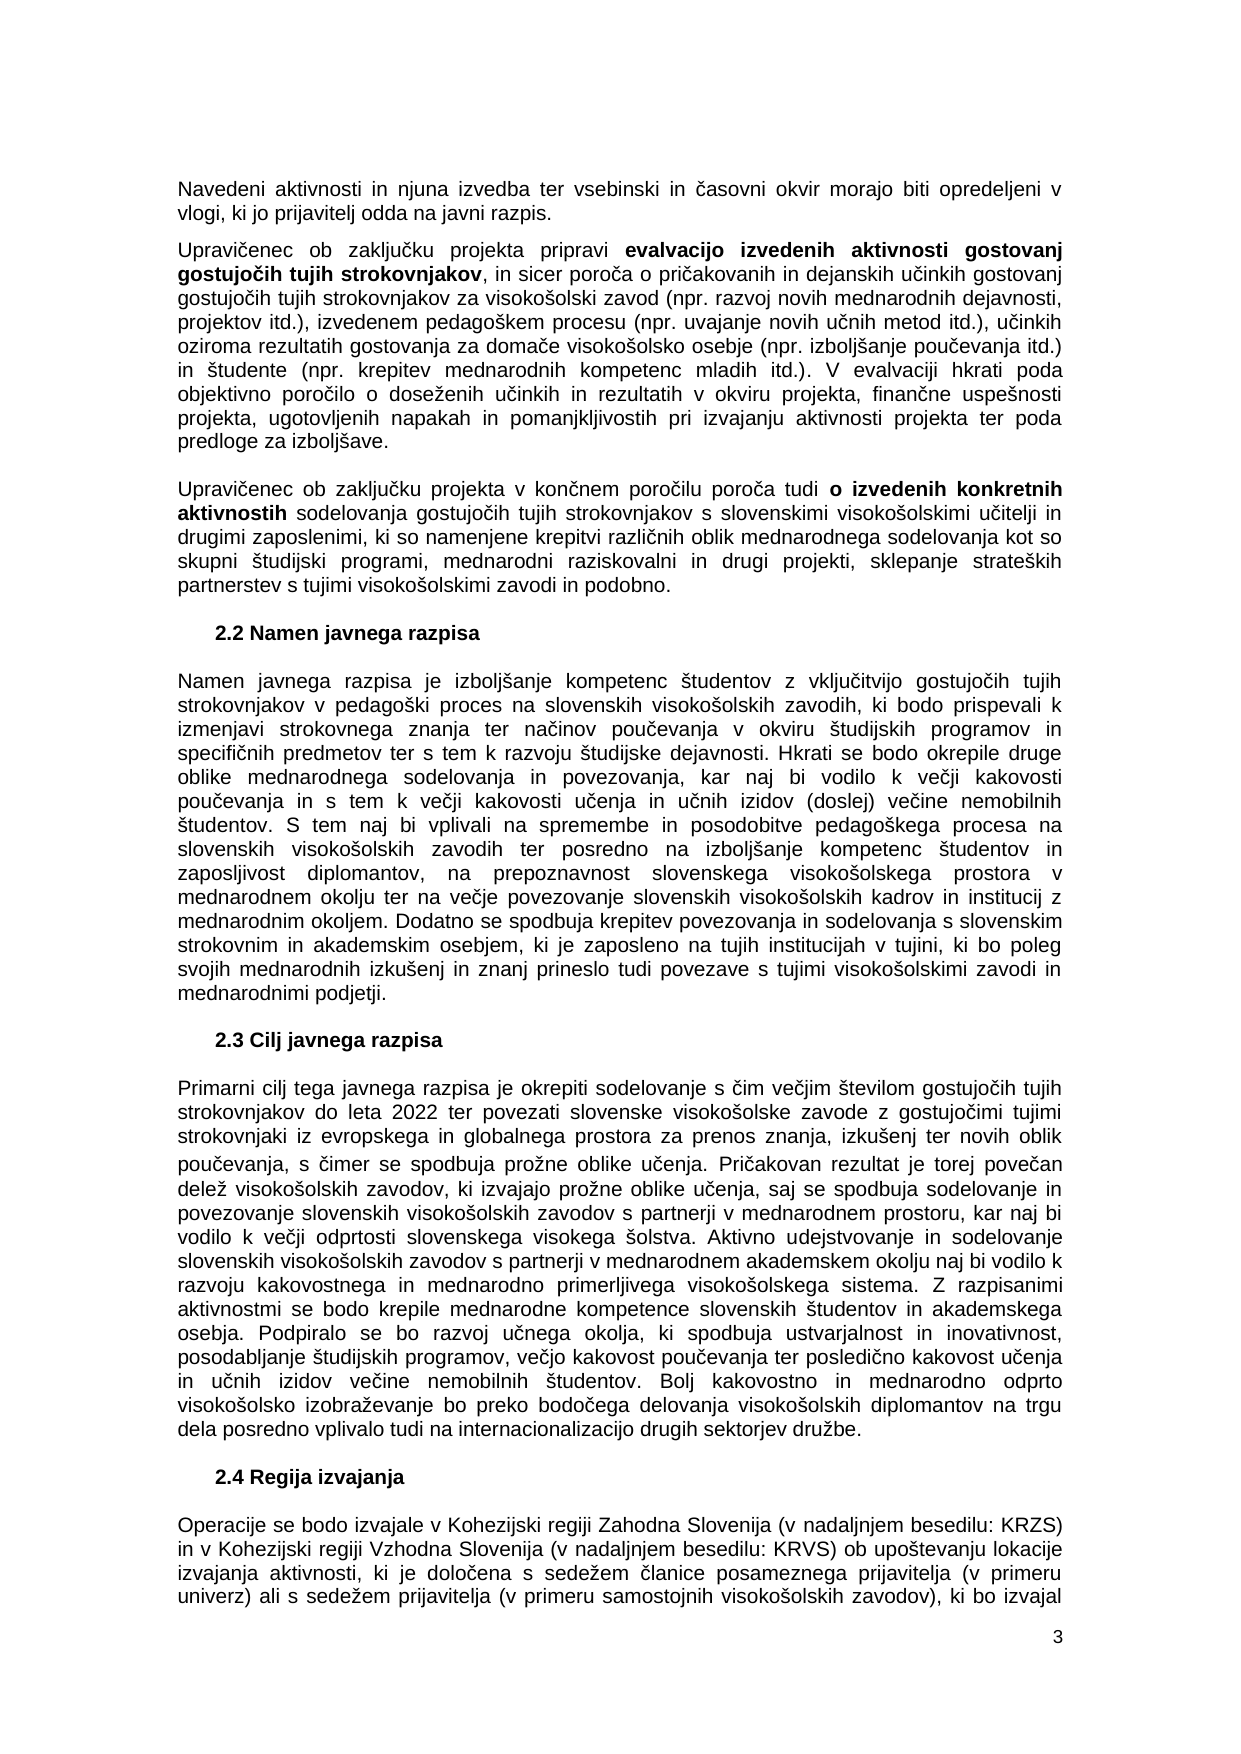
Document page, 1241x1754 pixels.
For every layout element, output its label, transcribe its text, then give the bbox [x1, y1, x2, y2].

text 2.3 Cilj javnega razpisa [215, 1028, 1063, 1052]
text Upravičenec ob zaključku projekta v končnem poročilu poroča tudi o izvedenih konkretnih aktivnostih sodelovanja gostujočih tujih strokovnjakov s slovenskimi visokošolskimi učitelji in drugimi zaposlenimi, ki so namenjene krepitvi različnih oblik mednarodnega sodelovanja kot so skupni študijski programi, mednarodni raziskovalni in drugi projekti, sklepanje strateških partnerstev s tujimi visokošolskimi zavodi in podobno. [177, 477, 1063, 597]
text Upravičenec ob zaključku projekta pripravi evalvacijo izvedenih aktivnosti gostovanj gostujočih tujih strokovnjakov, in sicer poroča o pričakovanih in dejanskih učinkih gostovanj gostujočih tujih strokovnjakov za visokošolski zavod (npr. razvoj novih mednarodnih dejavnosti, projektov itd.), izvedenem pedagoškem procesu (npr. uvajanje novih učnih metod itd.), učinkih oziroma rezultatih gostovanja za domače visokošolsko osebje (npr. izboljšanje poučevanja itd.) in študente (npr. krepitev mednarodnih kompetenc mladih itd.). V evalvaciji hkrati poda objektivno poročilo o doseženih učinkih in rezultatih v okviru projekta, finančne uspešnosti projekta, ugotovljenih napakah in pomanjkljivostih pri izvajanju aktivnosti projekta ter poda predloge za izboljšave. [177, 238, 1063, 453]
text 2.4 Regija izvajanja [215, 1464, 1063, 1488]
text Namen javnega razpisa je izboljšanje kompetenc študentov z vključitvijo gostujočih tujih strokovnjakov v pedagoški proces na slovenskih visokošolskih zavodih, ki bodo prispevali k izmenjavi strokovnega znanja ter načinov poučevanja v okviru študijskih programov in specifičnih predmetov ter s tem k razvoju študijske dejavnosti. Hkrati se bodo okrepile druge oblike mednarodnega sodelovanja in povezovanja, kar naj bi vodilo k večji kakovosti poučevanja in s tem k večji kakovosti učenja in učnih izidov (doslej) večine nemobilnih študentov. S tem naj bi vplivali na spremembe in posodobitve pedagoškega procesa na slovenskih visokošolskih zavodih ter posredno na izboljšanje kompetenc študentov in zaposljivost diplomantov, na prepoznavnost slovenskega visokošolskega prostora v mednarodnem okolju ter na večje povezovanje slovenskih visokošolskih kadrov in institucij z mednarodnim okoljem. Dodatno se spodbuja krepitev povezovanja in sodelovanja s slovenskim strokovnim in akademskim osebjem, ki je zaposleno na tujih institucijah v tujini, ki bo poleg svojih mednarodnih izkušenj in znanj prineslo tudi povezave s tujimi visokošolskimi zavodi in mednarodnimi podjetji. [177, 669, 1063, 1004]
text Primarni cilj tega javnega razpisa je okrepiti sodelovanje s čim večjim številom gostujočih tujih strokovnjakov do leta 2022 ter povezati slovenske visokošolske zavode z gostujočimi tujimi strokovnjaki iz evropskega in globalnega prostora za prenos znanja, izkušenj ter novih oblik poučevanja, s čimer se spodbuja prožne oblike učenja. Pričakovan rezultat je torej povečan delež visokošolskih zavodov, ki izvajajo prožne oblike učenja, saj se spodbuja sodelovanje in povezovanje slovenskih visokošolskih zavodov s partnerji v mednarodnem prostoru, kar naj bi vodilo k večji odprtosti slovenskega visokega šolstva. Aktivno udejstvovanje in sodelovanje slovenskih visokošolskih zavodov s partnerji v mednarodnem akademskem okolju naj bi vodilo k razvoju kakovostnega in mednarodno primerljivega visokošolskega sistema. Z razpisanimi aktivnostmi se bodo krepile mednarodne kompetence slovenskih študentov in akademskega osebja. Podpiralo se bo razvoj učnega okolja, ki spodbuja ustvarjalnost in inovativnost, posodabljanje študijskih programov, večjo kakovost poučevanja ter posledično kakovost učenja in učnih izidov večine nemobilnih študentov. Bolj kakovostno in mednarodno odprto visokošolsko izobraževanje bo preko bodočega delovanja visokošolskih diplomantov na trgu dela posredno vplivalo tudi na internacionalizacijo drugih sektorjev družbe. [177, 1076, 1063, 1441]
text 2.2 Namen javnega razpisa [215, 621, 1063, 645]
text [177, 1512, 1063, 1608]
text Navedeni aktivnosti in njuna izvedba ter vsebinski in časovni okvir morajo biti opredeljeni v vlogi, ki jo prijavitelj odda na javni razpis. [177, 177, 1063, 225]
